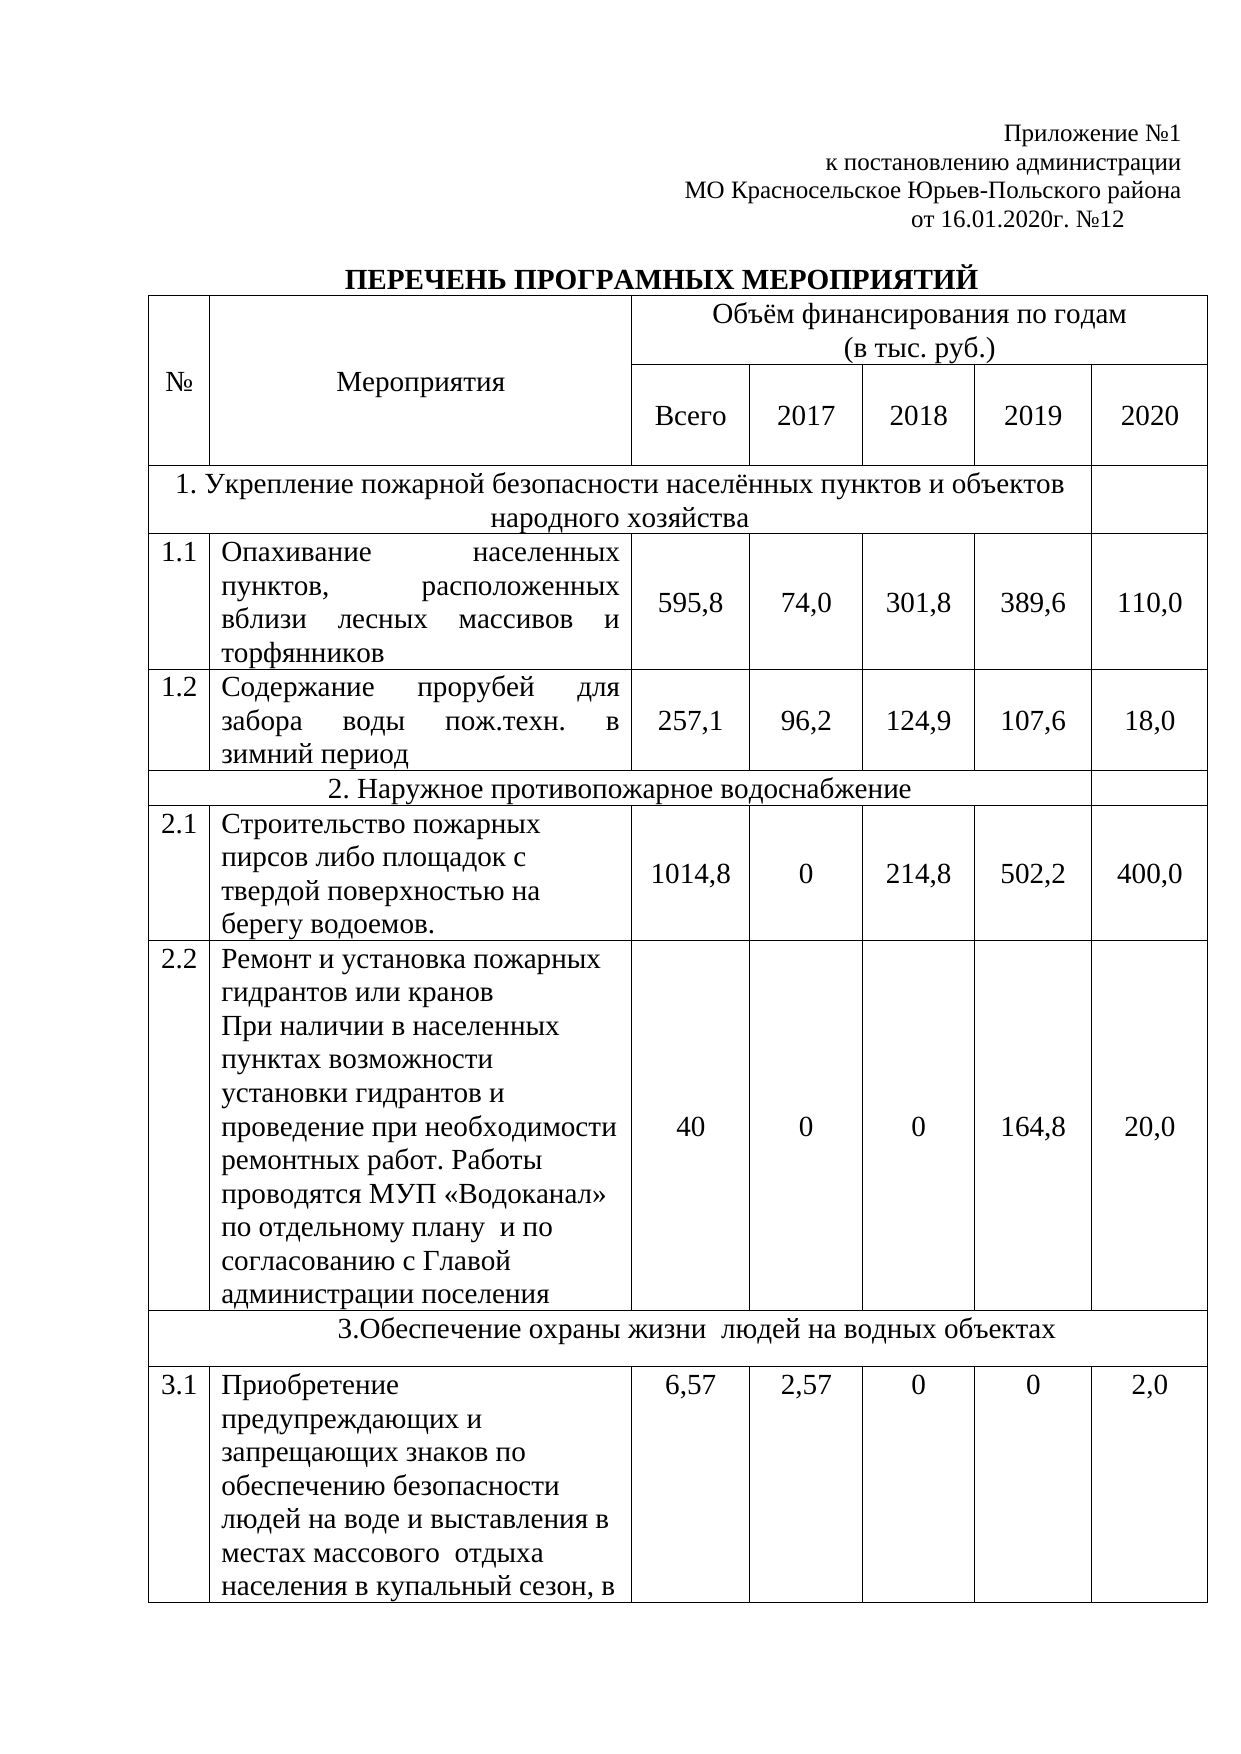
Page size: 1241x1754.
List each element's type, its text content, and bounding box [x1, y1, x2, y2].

table_cell 3.Обеспечение охраны жизни людей на водных объектах [149, 1311, 1207, 1366]
table_cell 595,8 [632, 534, 749, 668]
table_header № [149, 296, 209, 465]
table_cell 164,8 [975, 941, 1091, 1310]
table_cell 257,1 [632, 670, 749, 770]
text от 16.01.2020г. №12 [148, 204, 1181, 233]
table_cell 1.2 [149, 670, 209, 770]
table_cell 2,57 [750, 1367, 862, 1602]
table_cell 0 [863, 941, 974, 1310]
table_cell 96,2 [750, 670, 862, 770]
table_cell 0 [750, 806, 862, 940]
table_cell Опахивание населенных пунктов, расположенных вблизи лесных массивов и торфянников [210, 534, 631, 668]
table_cell 1014,8 [632, 806, 749, 940]
table_cell 2.1 [149, 806, 209, 940]
table_cell [1092, 466, 1207, 533]
table_cell 2.2 [149, 941, 209, 1310]
table_cell 0 [750, 941, 862, 1310]
table_cell 2020 [1092, 365, 1207, 465]
table_cell 301,8 [863, 534, 974, 668]
table_cell Строительство пожарных пирсов либо площадок с твердой поверхностью на берегу водоемов. [210, 806, 631, 940]
text МО Красносельское Юрьев-Польского района [148, 176, 1181, 204]
table_cell 1. Укрепление пожарной безопасности населённых пунктов и объектов народного хозяйства [149, 466, 1091, 533]
table_cell 2. Наружное противопожарное водоснабжение [149, 771, 1091, 805]
table_header Мероприятия [210, 296, 631, 465]
table_cell 2017 [750, 365, 862, 465]
table_cell 40 [632, 941, 749, 1310]
table_cell 2,0 [1092, 1367, 1207, 1602]
table_cell 214,8 [863, 806, 974, 940]
table_cell 110,0 [1092, 534, 1207, 668]
table_cell 20,0 [1092, 941, 1207, 1310]
table_cell 400,0 [1092, 806, 1207, 940]
text к постановлению администрации [148, 147, 1181, 176]
table_cell 1.1 [149, 534, 209, 668]
table_cell 3.1 [149, 1367, 209, 1602]
table_cell Ремонт и установка пожарных гидрантов или кранов При наличии в населенных пунктах возможности установки гидрантов и проведение при необходимости ремонтных работ. Работы проводятся МУП «Водоканал» по отдельному плану и по согласованию с Главой администрации поселения [210, 941, 631, 1310]
text ПЕРЕЧЕНЬ ПРОГРАМНЫХ МЕРОПРИЯТИЙ [148, 262, 1181, 295]
table_cell 389,6 [975, 534, 1091, 668]
text Приложение №1 [148, 118, 1181, 147]
table_cell 107,6 [975, 670, 1091, 770]
table_cell 124,9 [863, 670, 974, 770]
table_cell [210, 1367, 631, 1602]
table_header Объём финансирования по годам (в тыс. руб.) [632, 296, 1207, 363]
table_cell [1092, 771, 1207, 805]
table_cell 0 [863, 1367, 974, 1602]
table_cell 74,0 [750, 534, 862, 668]
table_cell 2018 [863, 365, 974, 465]
table_cell 2019 [975, 365, 1091, 465]
table_cell 0 [975, 1367, 1091, 1602]
table_cell 502,2 [975, 806, 1091, 940]
table_cell 18,0 [1092, 670, 1207, 770]
table_cell Содержание прорубей для забора воды пож.техн. в зимний период [210, 670, 631, 770]
table_cell Всего [632, 365, 749, 465]
table_cell 6,57 [632, 1367, 749, 1602]
